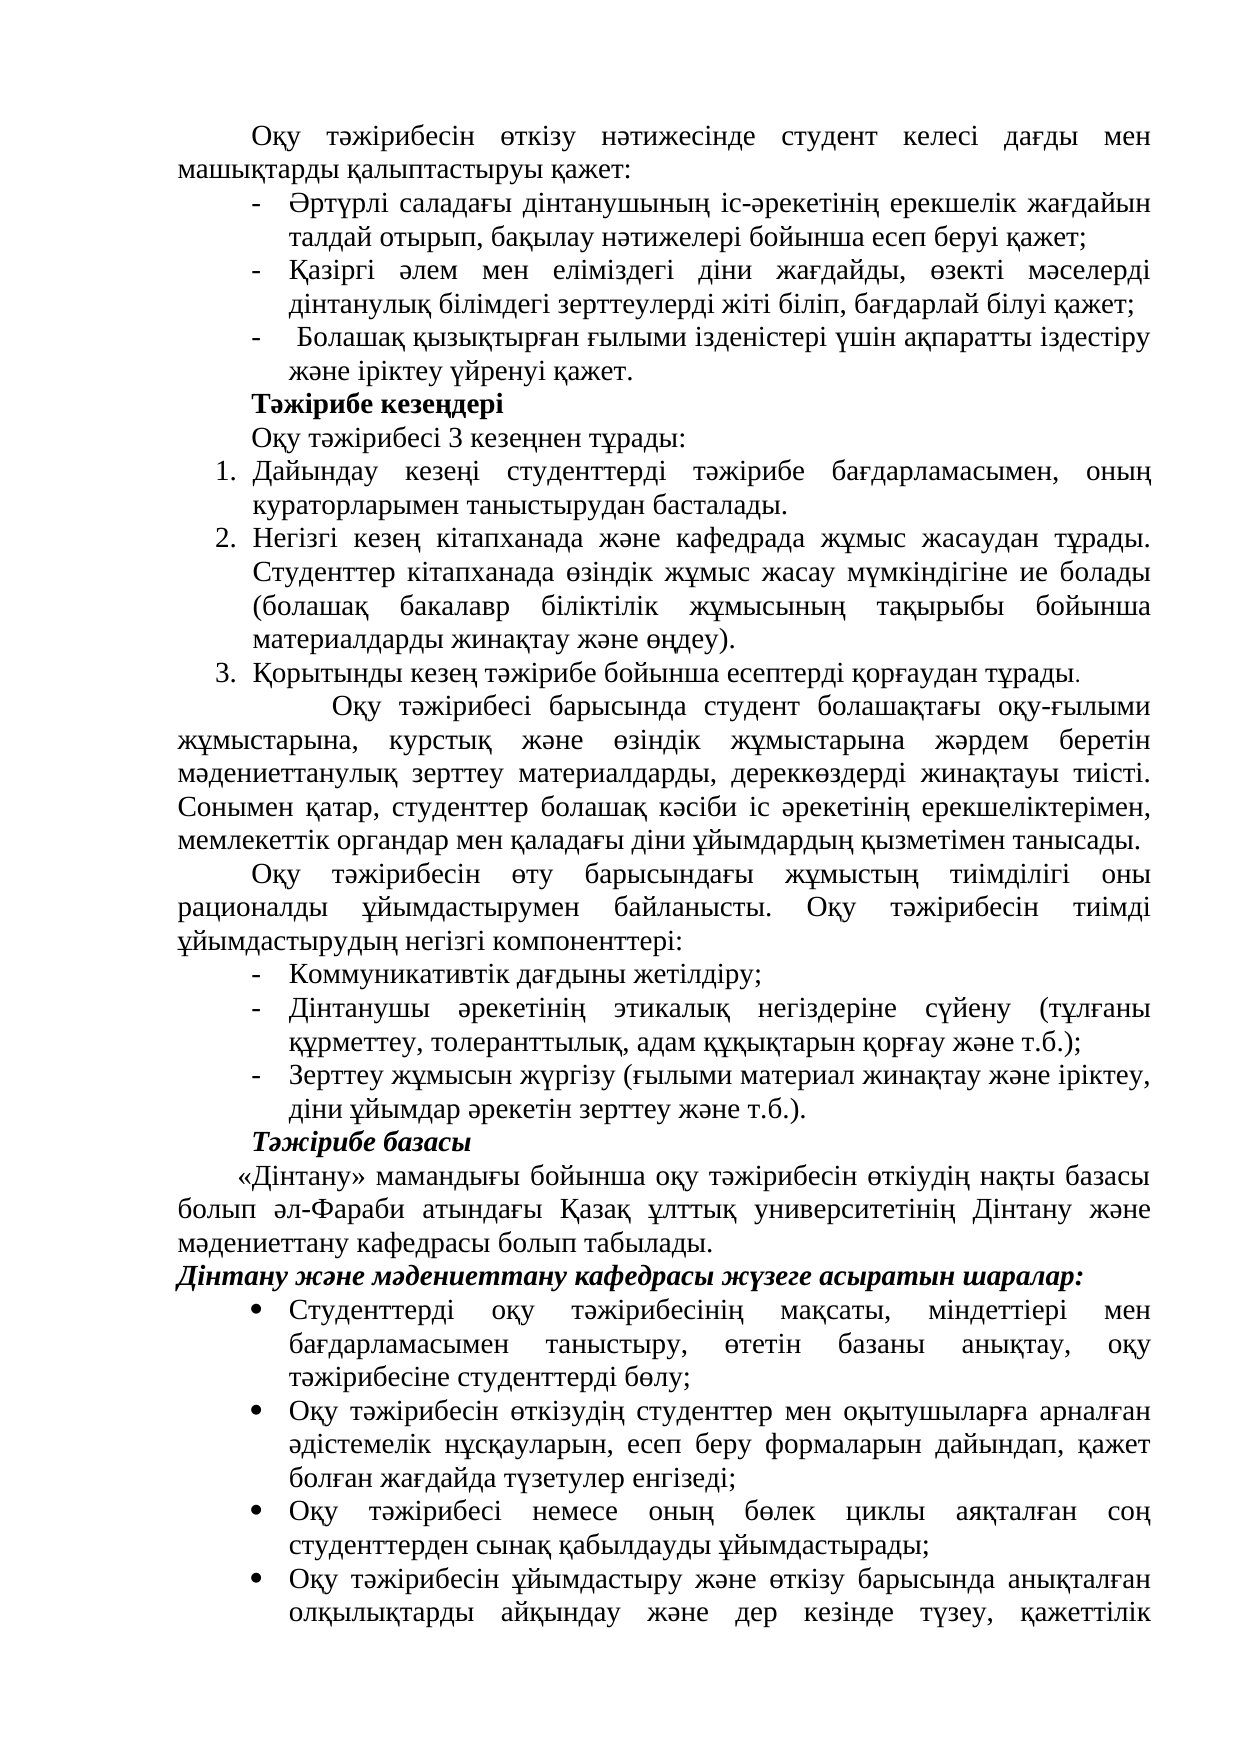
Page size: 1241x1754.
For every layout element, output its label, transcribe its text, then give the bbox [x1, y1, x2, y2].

list Студенттерді оқу тәжірибесінің мақсаты, міндеттіері мен бағдарламасымен таныстыру, өтетін базаны анықтау, оқу тәжірибесіне студенттерді бөлу; [251, 1292, 1152, 1393]
list Дінтанушы әрекетінің этикалық негіздеріне сүйену (тұлғаны құрметтеу, толеранттылық, адам құқықтарын қорғау және т.б.); [251, 990, 1152, 1057]
list Болашақ қызықтырған ғылыми ізденістері үшін ақпаратты іздестіру және іріктеу үйренуі қажет. [251, 319, 1152, 386]
text «Дінтану» мамандығы бойынша оқу тәжірибесін өткіудің нақты базасы болып әл-Фараби атындағы Қазақ ұлттық университетінің Дінтану және мәдениеттану кафедрасы болып табылады. [177, 1158, 1152, 1258]
text Дінтану және мәдениеттану кафедрасы жүзеге асыратын шаралар: [177, 1258, 1152, 1292]
list Коммуникативтік дағдыны жетілдіру; [251, 957, 1152, 990]
text Тәжірибе кезеңдері [177, 386, 1152, 420]
text Оқу тәжірибесі барысында студент болашақтағы оқу-ғылыми жұмыстарына, курстық және өзіндік жұмыстарына жәрдем беретін мәдениеттанулық зерттеу материалдарды, дереккөздерді жинақтауы тиісті. Сонымен қатар, студенттер болашақ кәсіби іс әрекетінің ерекшеліктерімен, мемлекеттік органдар мен қаладағы діни ұйымдардың қызметімен танысады. [177, 688, 1152, 856]
list Оқу тәжірибесі немесе оның бөлек циклы аяқталған соң студенттерден сынақ қабылдауды ұйымдастырады; [251, 1493, 1152, 1561]
text Оқу тәжірибесін өткізу нәтижесінде студент келесі дағды мен машықтарды қалыптастыруы қажет: [177, 118, 1152, 185]
text Оқу тәжірибесі 3 кезеңнен тұрады: [177, 420, 1152, 453]
list Зерттеу жұмысын жүргізу (ғылыми материал жинақтау және іріктеу, діни ұйымдар әрекетін зерттеу және т.б.). [251, 1057, 1152, 1124]
list Әртүрлі саладағы дінтанушының іс-әрекетінің ерекшелік жағдайын талдай отырып, бақылау нәтижелері бойынша есеп беруі қажет; [251, 185, 1152, 252]
list Дайындау кезеңі студенттерді тәжірибе бағдарламасымен, оның кураторларымен таныстырудан басталады. [215, 453, 1152, 521]
text Оқу тәжірибесін өту барысындағы жұмыстың тиімділігі оны рационалды ұйымдастырумен байланысты. Оқу тәжірибесін тиімді ұйымдастырудың негізгі компоненттері: [177, 856, 1152, 957]
text Тәжірибе базасы [251, 1124, 1152, 1158]
list Қазіргі әлем мен еліміздегі діни жағдайды, өзекті мәселерді дінтанулық білімдегі зерттеулерді жіті біліп, бағдарлай білуі қажет; [251, 252, 1152, 319]
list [251, 1561, 1152, 1628]
list Қорытынды кезең тәжірибе бойынша есептерді қорғаудан тұрады. [215, 655, 1152, 688]
list Оқу тәжірибесін өткізудің студенттер мен оқытушыларға арналған әдістемелік нұсқауларын, есеп беру формаларын дайындап, қажет болған жағдайда түзетулер енгізеді; [251, 1393, 1152, 1493]
list Негізгі кезең кітапханада және кафедрада жұмыс жасаудан тұрады. Студенттер кітапханада өзіндік жұмыс жасау мүмкіндігіне ие болады (болашақ бакалавр біліктілік жұмысының тақырыбы бойынша материалдарды жинақтау және өңдеу). [215, 521, 1152, 655]
